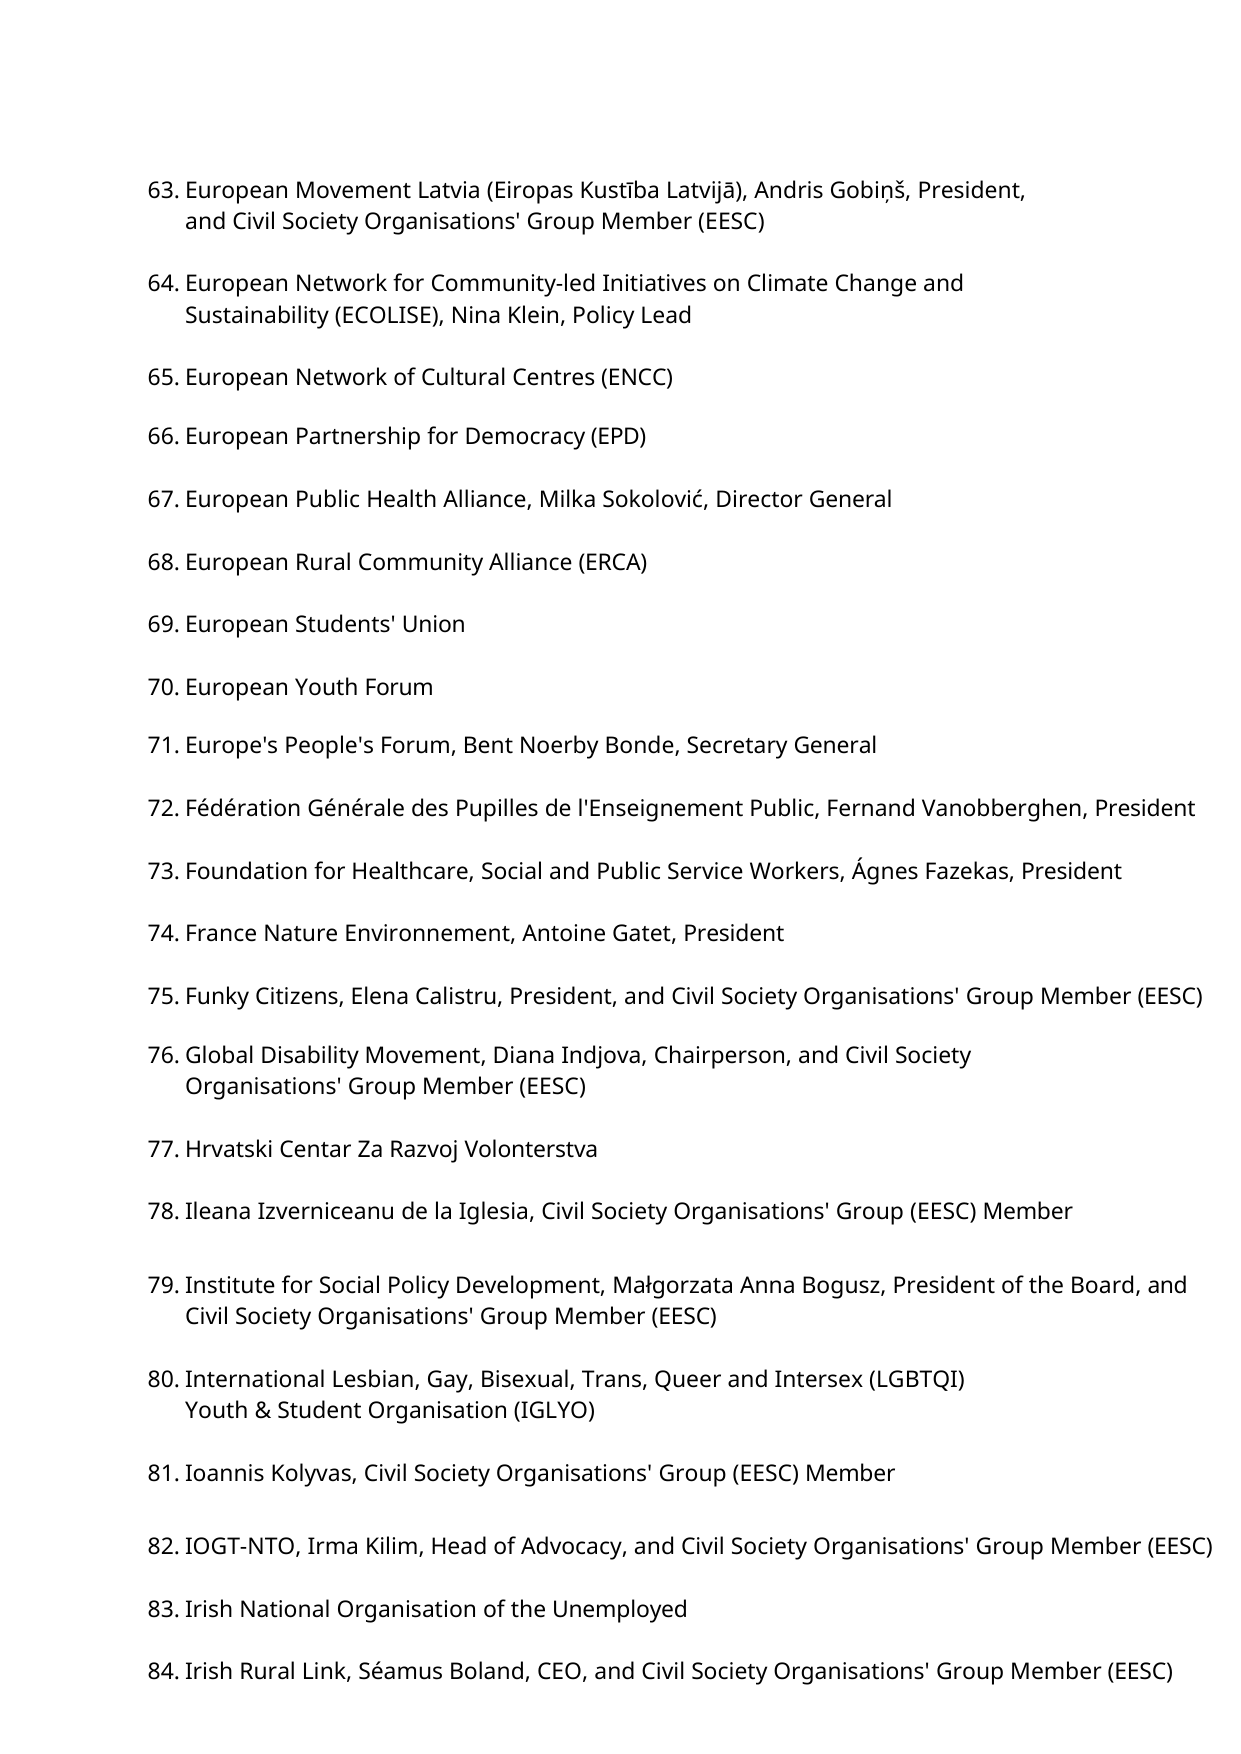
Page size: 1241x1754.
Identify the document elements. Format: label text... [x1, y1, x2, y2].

list European Partnership for Democracy (EPD) [147, 420, 1232, 451]
list Global Disability Movement, Diana Indjova, Chairperson, and Civil Society Organisations' Group Member (EESC) [147, 1039, 1070, 1101]
list IOGT-NTO, Irma Kilim, Head of Advocacy, and Civil Society Organisations' Group Member (EESC) [147, 1530, 1232, 1561]
list European Network of Cultural Centres (ENCC) [147, 361, 1232, 392]
list European Youth Forum [147, 671, 1232, 702]
list Europe's People's Forum, Bent Noerby Bonde, Secretary General [147, 729, 1232, 761]
text Civil Society Organisations' Group Member (EESC) [185, 1300, 1232, 1331]
list Ileana Izverniceanu de la Iglesia, Civil Society Organisations' Group (EESC) Member [147, 1195, 1232, 1226]
list Fédération Générale des Pupilles de l'Enseignement Public, Fernand Vanobberghen, President [147, 792, 1232, 823]
list European Public Health Alliance, Milka Sokolović, Director General [147, 483, 1232, 514]
list France Nature Environnement, Antoine Gatet, President [147, 917, 1232, 948]
list Institute for Social Policy Development, Małgorzata Anna Bogusz, President of the Board, and [147, 1269, 1232, 1300]
list International Lesbian, Gay, Bisexual, Trans, Queer and Intersex (LGBTQI) Youth & Student Organisation (IGLYO) [147, 1363, 1015, 1425]
list Irish National Organisation of the Unemployed [147, 1592, 1232, 1624]
list Ioannis Kolyvas, Civil Society Organisations' Group (EESC) Member [147, 1456, 1232, 1488]
list European Network for Community-led Initiatives on Climate Change and Sustainability (ECOLISE), Nina Klein, Policy Lead [147, 267, 1089, 330]
list Hrvatski Centar Za Razvoj Volonterstva [147, 1133, 1232, 1164]
list Foundation for Healthcare, Social and Public Service Workers, Ágnes Fazekas, President [147, 854, 1232, 886]
list Funky Citizens, Elena Calistru, President, and Civil Society Organisations' Group Member (EESC) [147, 980, 1232, 1011]
list European Rural Community Alliance (ERCA) [147, 545, 1232, 577]
list European Students' Union [147, 608, 1232, 639]
list European Movement Latvia (Eiropas Kustība Latvijā), Andris Gobiņš, President, and Civil Society Organisations' Group Member (EESC) [147, 173, 1072, 236]
list Irish Rural Link, Séamus Boland, CEO, and Civil Society Organisations' Group Member (EESC) [147, 1655, 1232, 1686]
